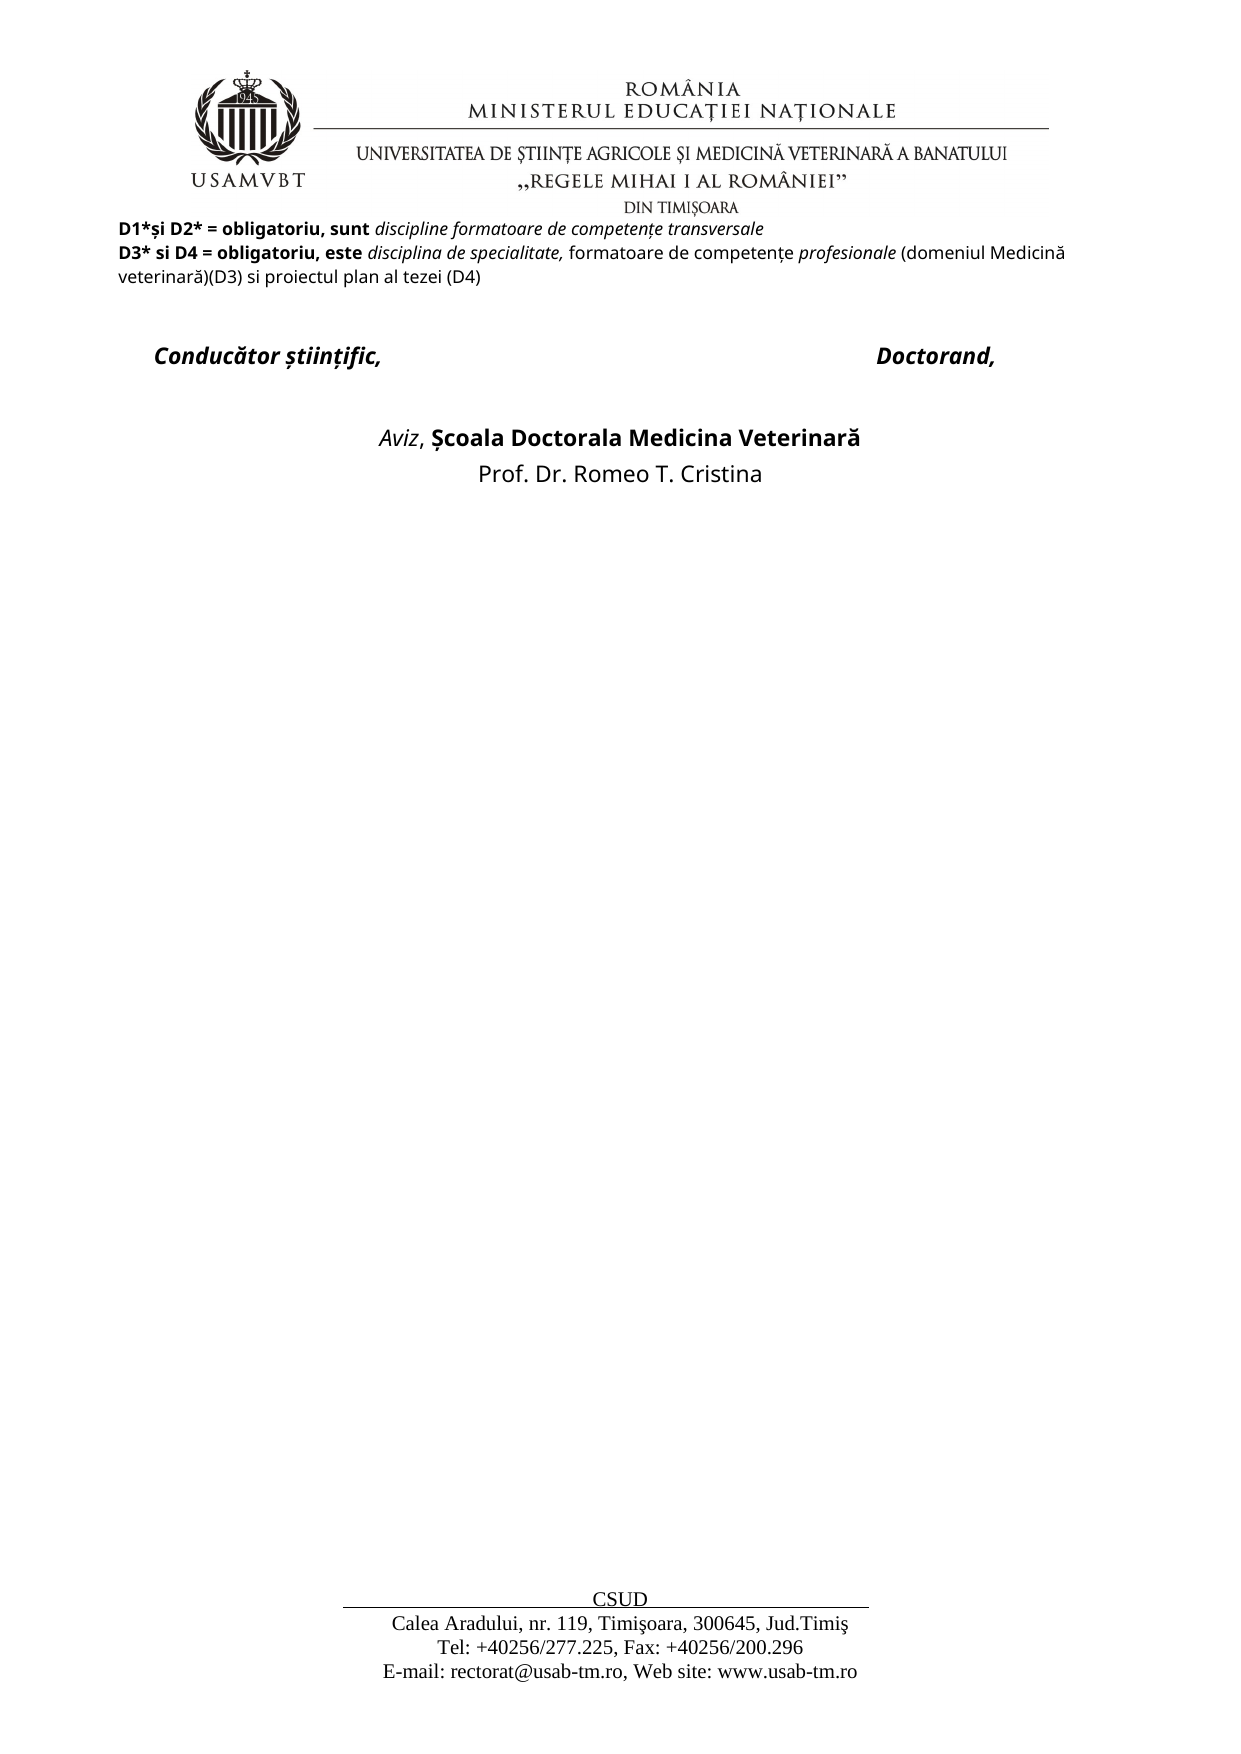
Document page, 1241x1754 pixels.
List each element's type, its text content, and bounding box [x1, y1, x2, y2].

text Conducător științific, Doctorand, [118, 340, 1122, 371]
text D1*și D2* = obligatoriu, sunt discipline formatoare de competențe transversale [118, 216, 1122, 240]
picture [191, 70, 1049, 217]
text D3* si D4 = obligatoriu, este disciplina de specialitate, formatoare de competențe profesionale (domeniul Medicină veterinară)(D3) si proiectul plan al tezei (D4) [118, 240, 1122, 289]
text Aviz, Școala Doctorala Medicina Veterinară [118, 422, 1122, 453]
text Prof. Dr. Romeo T. Cristina [118, 458, 1122, 489]
